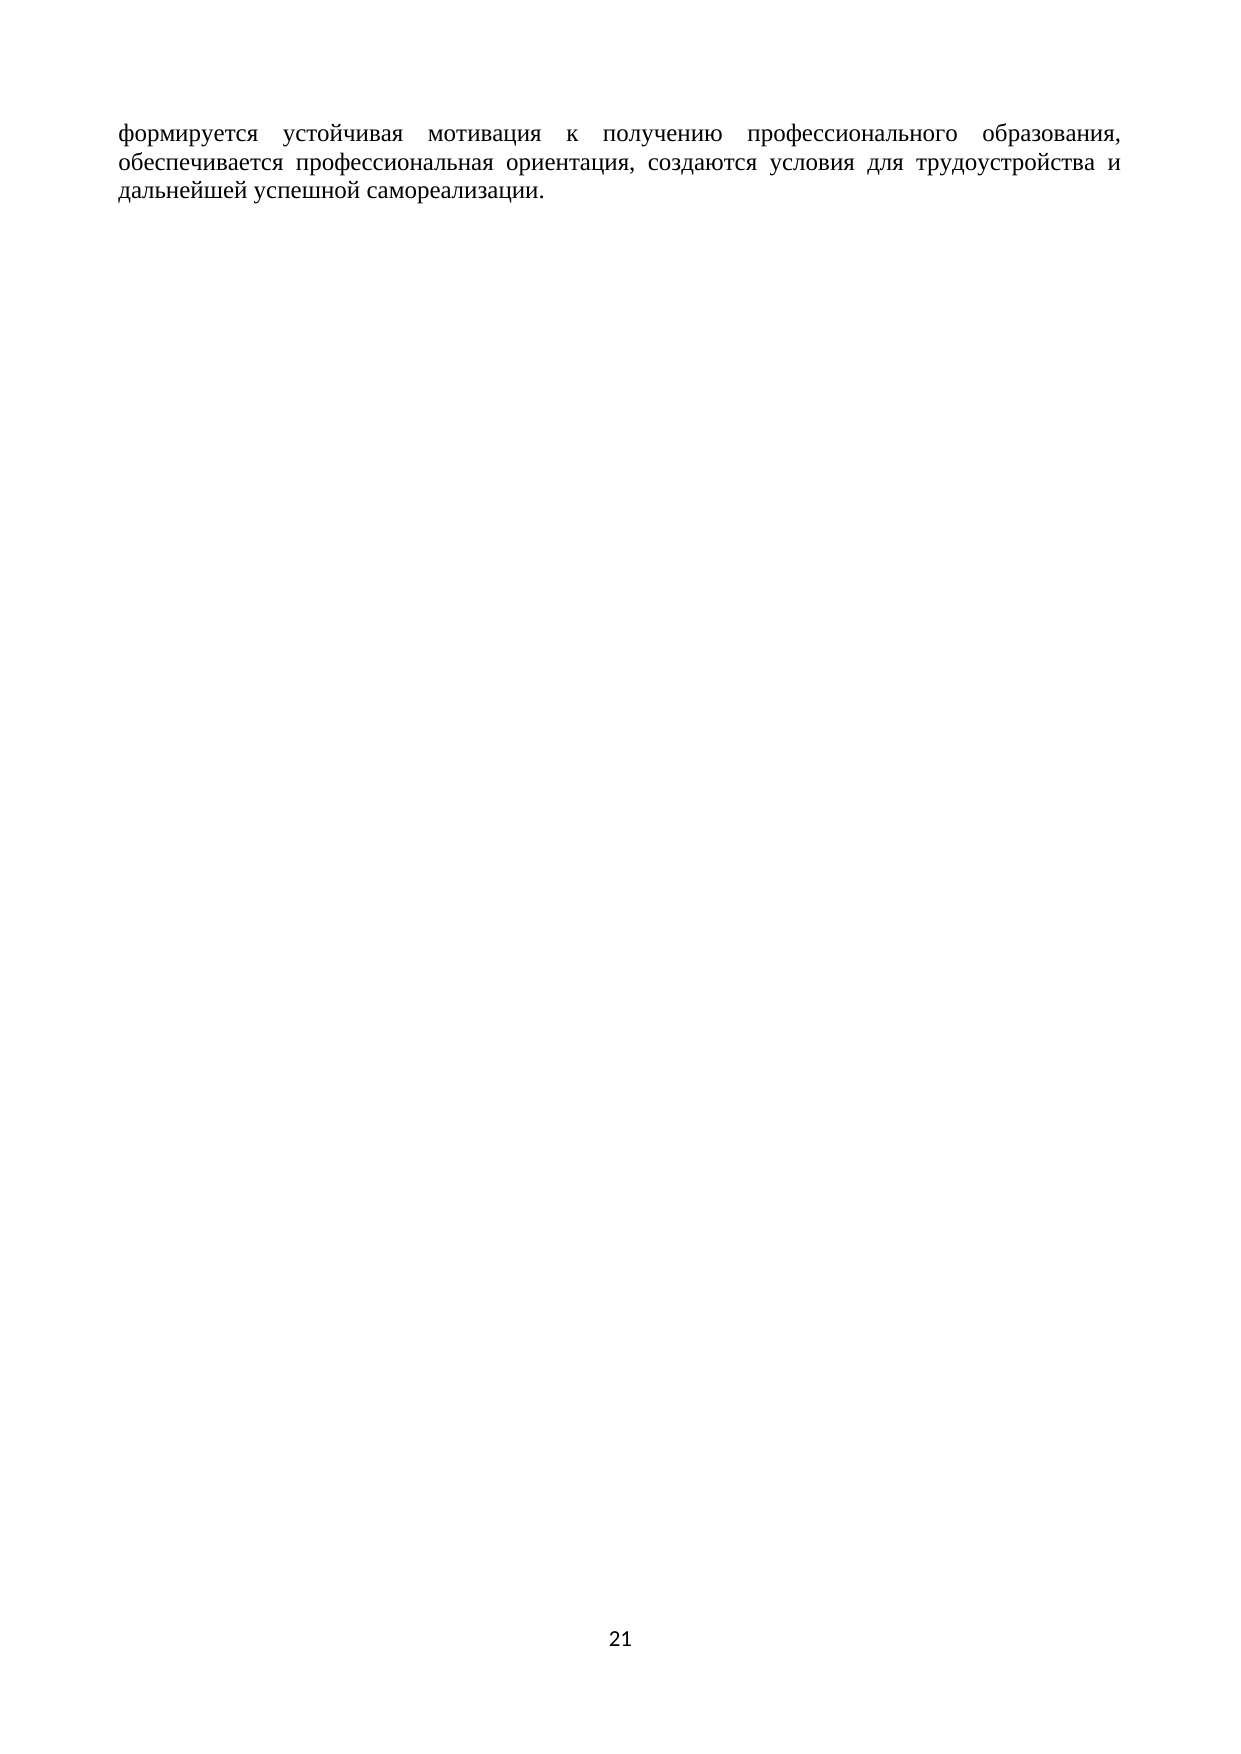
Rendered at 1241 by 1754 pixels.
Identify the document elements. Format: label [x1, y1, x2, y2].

list [118, 118, 1122, 204]
